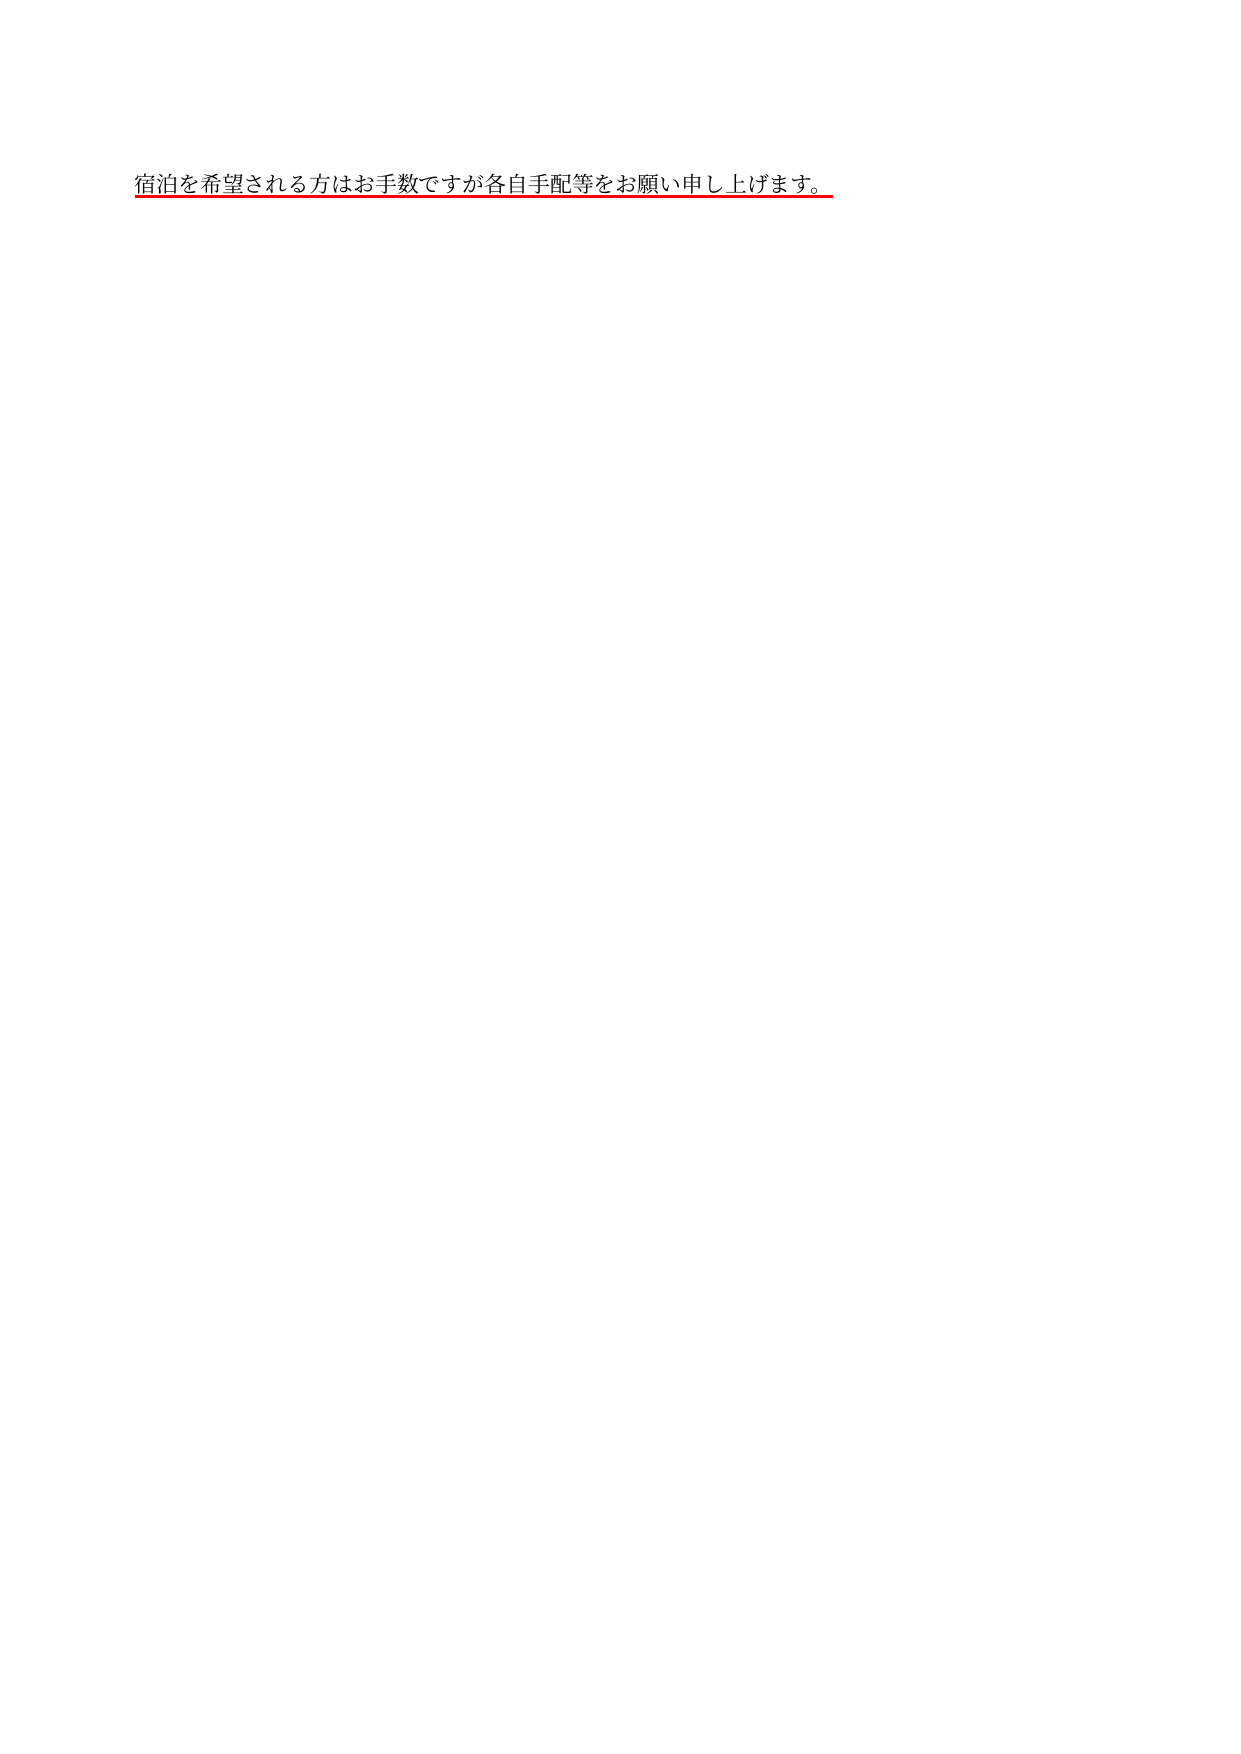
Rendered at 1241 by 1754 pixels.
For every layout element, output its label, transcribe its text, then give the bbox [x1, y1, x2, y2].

text 宿泊を希望される方はお手数ですが各自手配等をお願い申し上げます。 [112, 164, 1128, 202]
